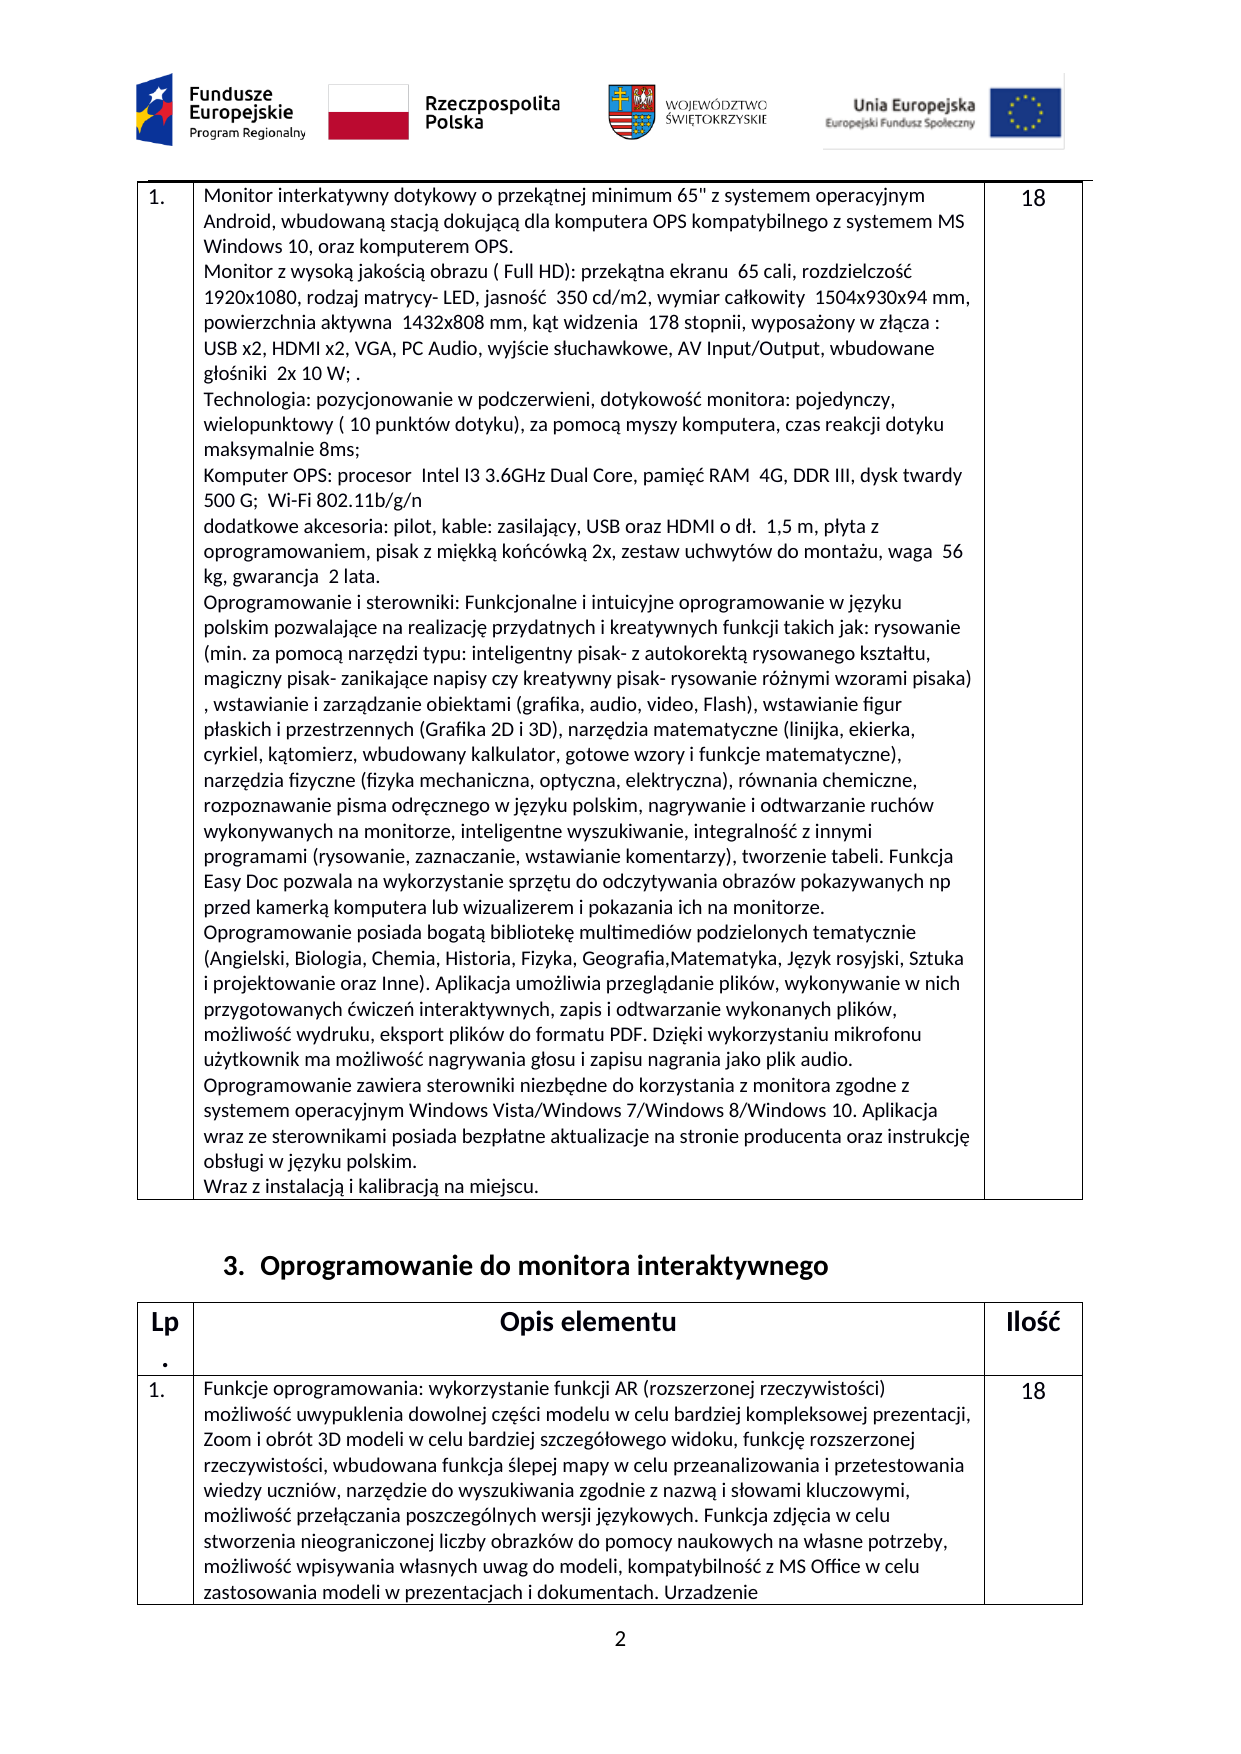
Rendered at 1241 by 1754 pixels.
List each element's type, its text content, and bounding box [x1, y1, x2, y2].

table_header Ilość [985, 1303, 1082, 1374]
table_cell Monitor interkatywny dotykowy o przekątnej minimum 65" z systemem operacyjnym Android, wbudowaną stacją dokującą dla komputera OPS kompatybilnego z systemem MS Windows 10, oraz komputerem OPS. Monitor z wysoką jakością obrazu ( Full HD): przekątna ekranu 65 cali, rozdzielczość 1920x1080, rodzaj matrycy- LED, jasność 350 cd/m2, wymiar całkowity 1504x930x94 mm, powierzchnia aktywna 1432x808 mm, kąt widzenia 178 stopnii, wyposażony w złącza : USB x2, HDMI x2, VGA, PC Audio, wyjście słuchawkowe, AV Input/Output, wbudowane głośniki 2x 10 W; . Technologia: pozycjonowanie w podczerwieni, dotykowość monitora: pojedynczy, wielopunktowy ( 10 punktów dotyku), za pomocą myszy komputera, czas reakcji dotyku maksymalnie 8ms; Komputer OPS: procesor Intel I3 3.6GHz Dual Core, pamięć RAM 4G, DDR III, dysk twardy 500 G; Wi-Fi 802.11b/g/n dodatkowe akcesoria: pilot, kable: zasilający, USB oraz HDMI o dł. 1,5 m, płyta z oprogramowaniem, pisak z miękką końcówką 2x, zestaw uchwytów do montażu, waga 56 kg, gwarancja 2 lata. Oprogramowanie i sterowniki: Funkcjonalne i intuicyjne oprogramowanie w języku polskim pozwalające na realizację przydatnych i kreatywnych funkcji takich jak: rysowanie (min. za pomocą narzędzi typu: inteligentny pisak- z autokorektą rysowanego kształtu, magiczny pisak- zanikające napisy czy kreatywny pisak- rysowanie różnymi wzorami pisaka) , wstawianie i zarządzanie obiektami (grafika, audio, video, Flash), wstawianie figur płaskich i przestrzennych (Grafika 2D i 3D), narzędzia matematyczne (linijka, ekierka, cyrkiel, kątomierz, wbudowany kalkulator, gotowe wzory i funkcje matematyczne), narzędzia fizyczne (fizyka mechaniczna, optyczna, elektryczna), równania chemiczne, rozpoznawanie pisma odręcznego w języku polskim, nagrywanie i odtwarzanie ruchów wykonywanych na monitorze, inteligentne wyszukiwanie, integralność z innymi programami (rysowanie, zaznaczanie, wstawianie komentarzy), tworzenie tabeli. Funkcja Easy Doc pozwala na wykorzystanie sprzętu do odczytywania obrazów pokazywanych np przed kamerką komputera lub wizualizerem i pokazania ich na monitorze. Oprogramowanie posiada bogatą bibliotekę multimediów podzielonych tematycznie (Angielski, Biologia, Chemia, Historia, Fizyka, Geografia,Matematyka, Język rosyjski, Sztuka i projektowanie oraz Inne). Aplikacja umożliwia przeglądanie plików, wykonywanie w nich przygotowanych ćwiczeń interaktywnych, zapis i odtwarzanie wykonanych plików, możliwość wydruku, eksport plików do formatu PDF. Dzięki wykorzystaniu mikrofonu użytkownik ma możliwość nagrywania głosu i zapisu nagrania jako plik audio. Oprogramowanie zawiera sterowniki niezbędne do korzystania z monitora zgodne z systemem operacyjnym Windows Vista/Windows 7/Windows 8/Windows 10. Aplikacja wraz ze sterownikami posiada bezpłatne aktualizacje na stronie producenta oraz instrukcję obsługi w języku polskim. Wraz z instalacją i kalibracją na miejscu. [194, 183, 984, 1199]
picture [328, 73, 560, 146]
table_cell 18 [985, 1376, 1082, 1604]
table_header Lp. [138, 1303, 193, 1374]
table_header Opis elementu [194, 1303, 984, 1374]
picture [136, 73, 306, 146]
picture [823, 73, 1066, 151]
table_cell 1. [138, 1376, 193, 1604]
table_cell 1. [138, 183, 193, 1199]
table_cell 18 [985, 183, 1082, 1199]
list Oprogramowanie do monitora interaktywnego [223, 1247, 1093, 1283]
picture [608, 73, 767, 146]
